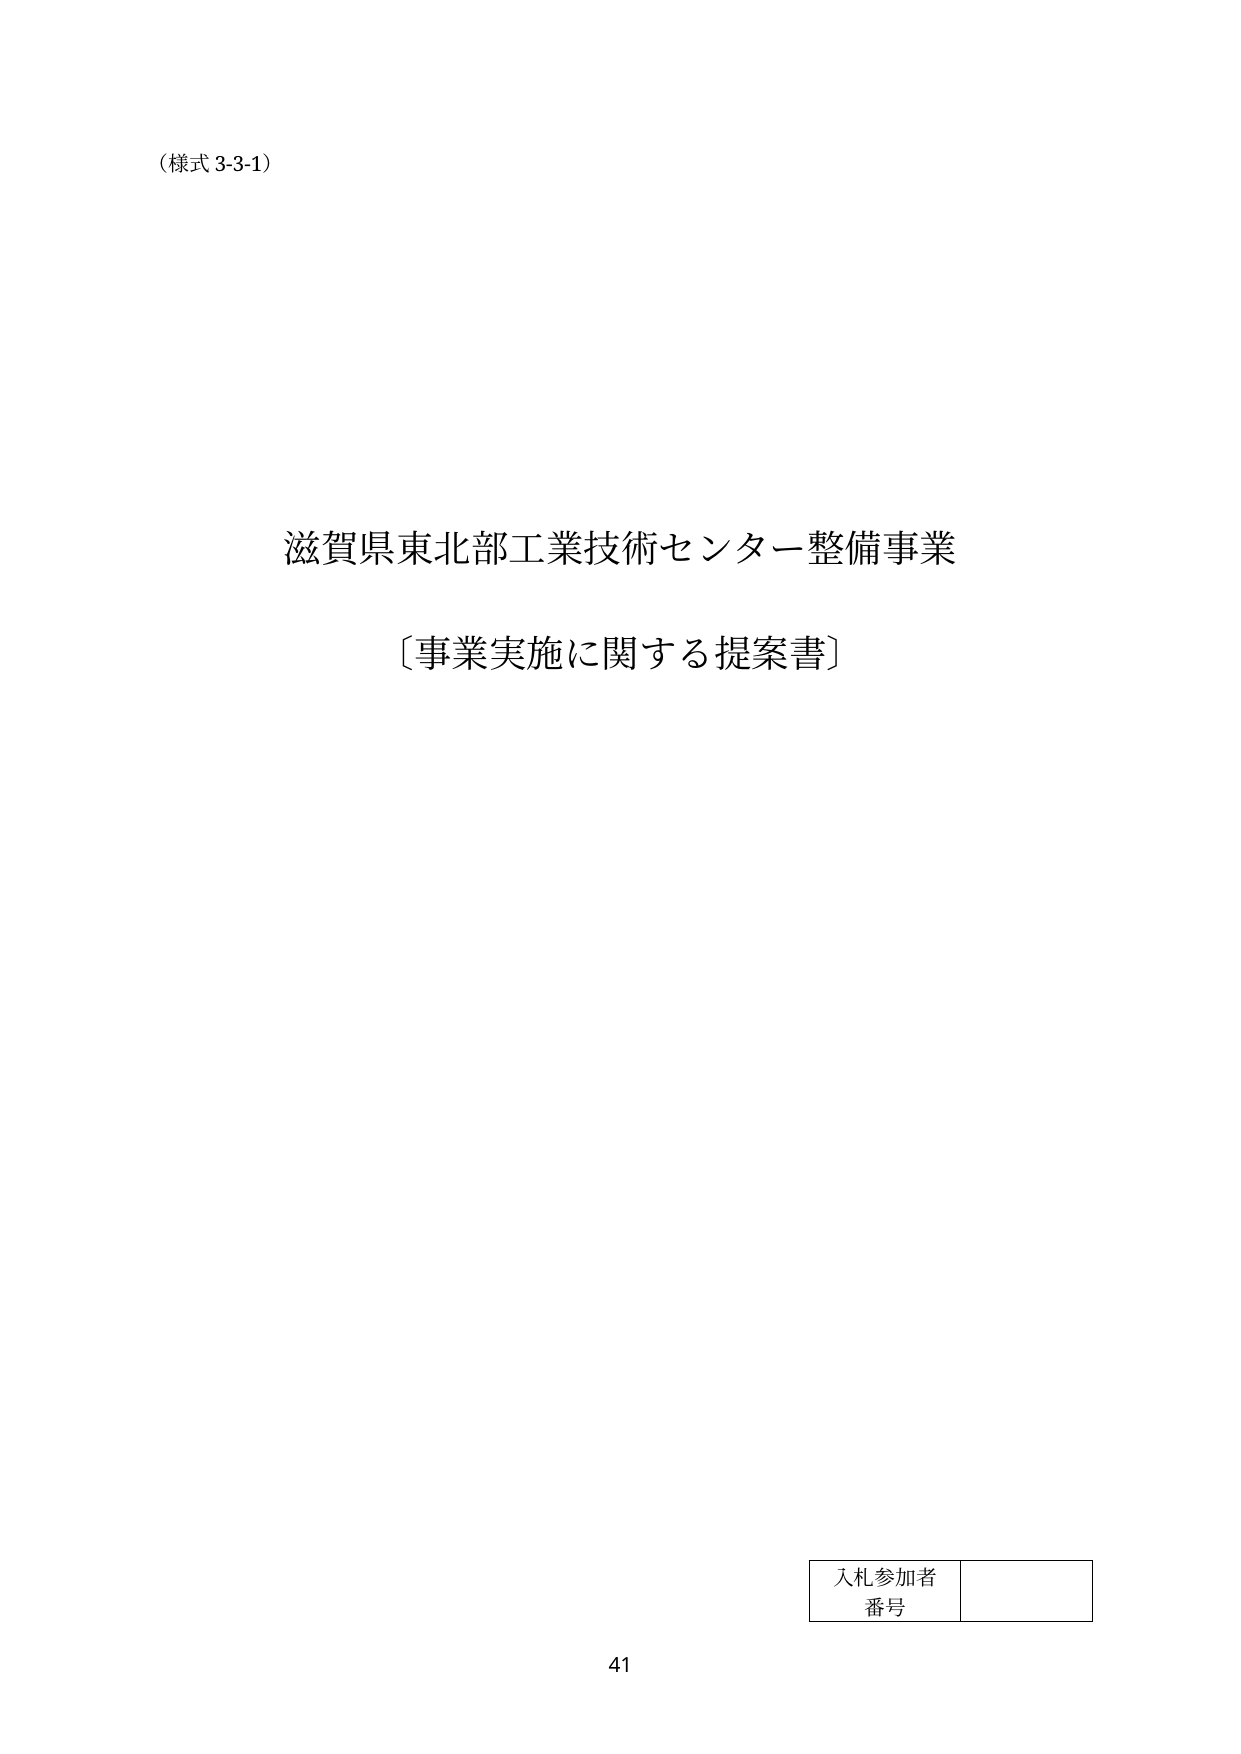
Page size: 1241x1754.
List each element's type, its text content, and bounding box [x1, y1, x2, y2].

text （様式3-3-1） [148, 148, 1092, 178]
text 滋賀県東北部工業技術センター整備事業 [148, 519, 1092, 573]
text 〔事業実施に関する提案書〕 [148, 624, 1092, 678]
